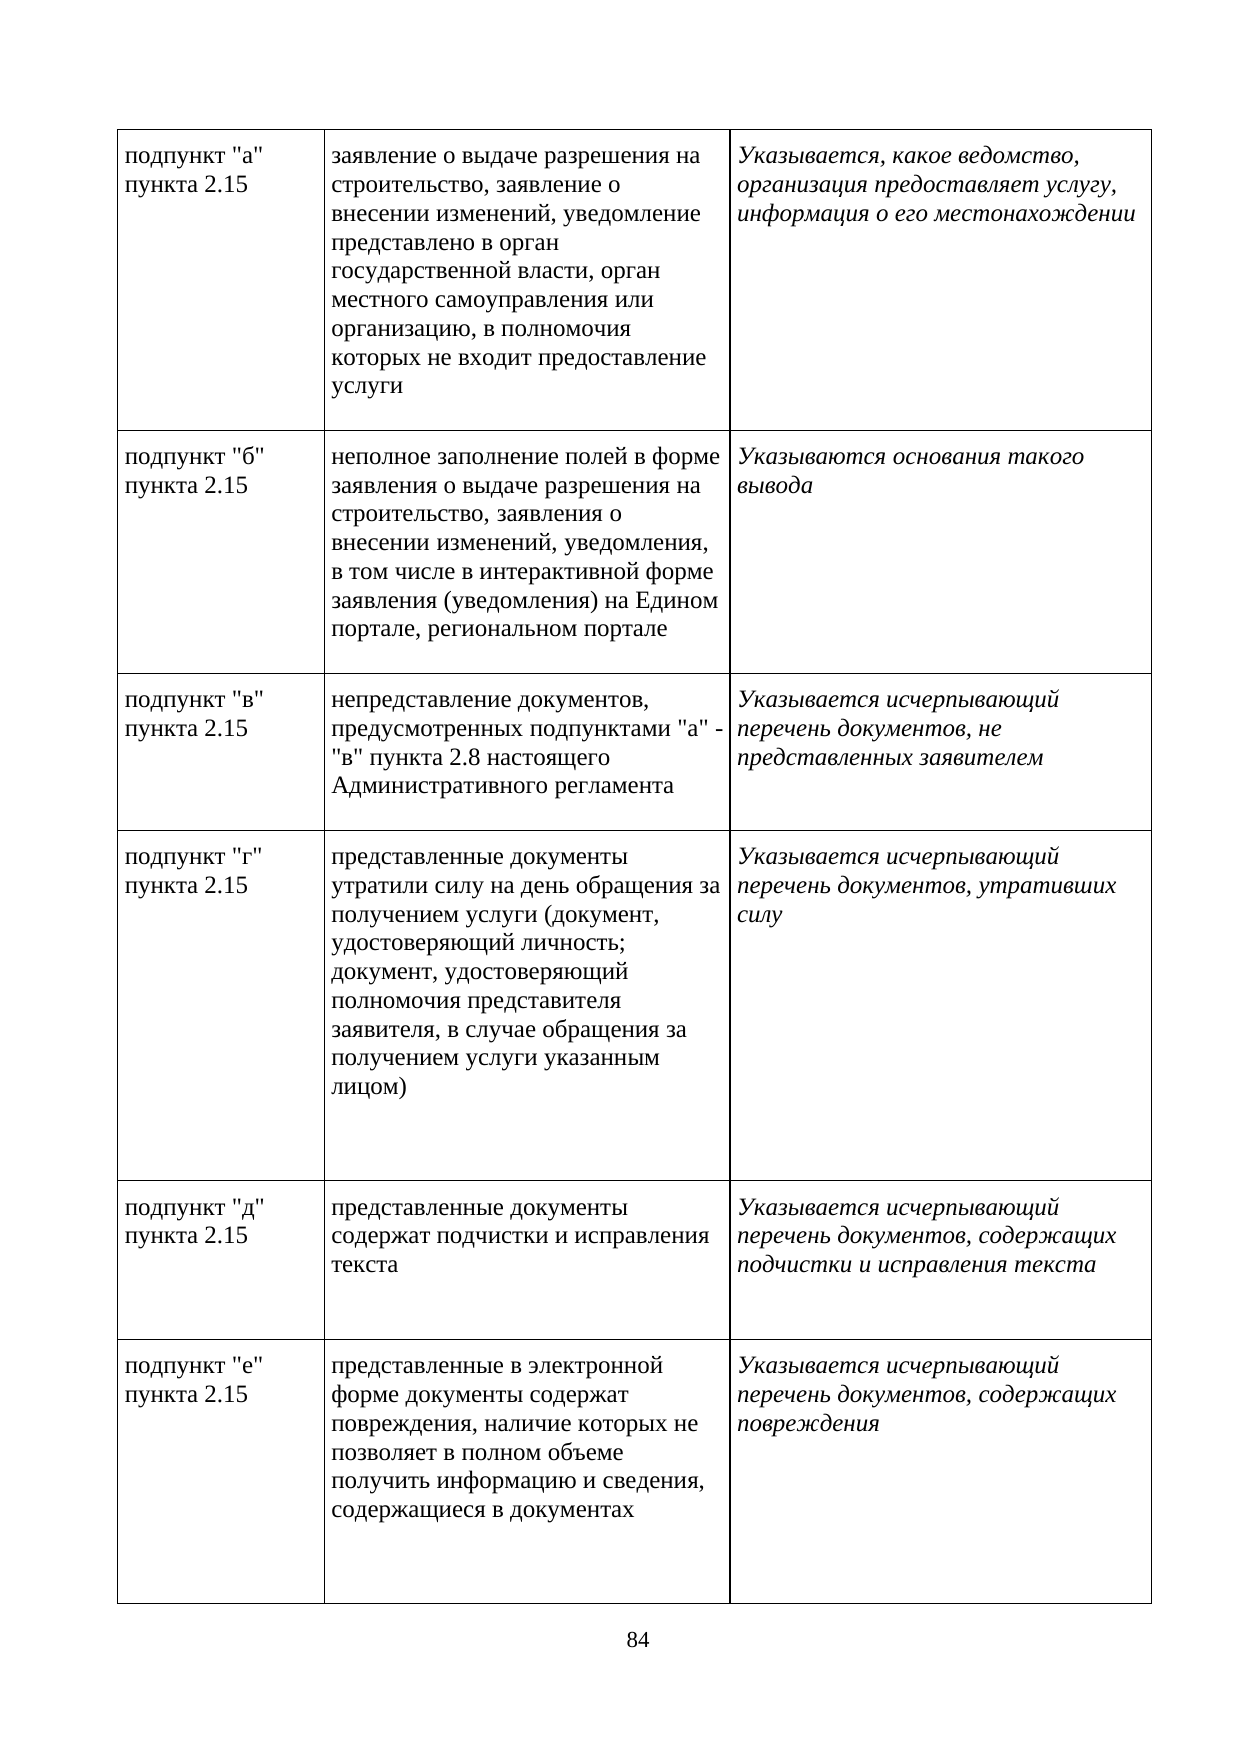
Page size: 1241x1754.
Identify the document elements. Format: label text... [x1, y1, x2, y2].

table_cell подпункт "д" пункта 2.15 [118, 1181, 324, 1339]
table_cell подпункт "г" пункта 2.15 [118, 831, 324, 1180]
table_header Указывается, какое ведомство, организация предоставляет услугу, информация о его местонахождении [731, 130, 1151, 430]
table_cell неполное заполнение полей в форме заявления о выдаче разрешения на строительство, заявления о внесении изменений, уведомления, в том числе в интерактивной форме заявления (уведомления) на Едином портале, региональном портале [325, 431, 729, 673]
table_header подпункт "а" пункта 2.15 [118, 130, 324, 430]
table_cell Указывается исчерпывающий перечень документов, не представленных заявителем [731, 674, 1151, 830]
table_cell Указывается исчерпывающий перечень документов, содержащих повреждения [731, 1340, 1151, 1603]
table_cell представленные в электронной форме документы содержат повреждения, наличие которых не позволяет в полном объеме получить информацию и сведения, содержащиеся в документах [325, 1340, 729, 1603]
table_cell представленные документы утратили силу на день обращения за получением услуги (документ, удостоверяющий личность; документ, удостоверяющий полномочия представителя заявителя, в случае обращения за получением услуги указанным лицом) [325, 831, 729, 1180]
table_cell подпункт "в" пункта 2.15 [118, 674, 324, 830]
table_cell подпункт "е" пункта 2.15 [118, 1340, 324, 1603]
table_header заявление о выдаче разрешения на строительство, заявление о внесении изменений, уведомление представлено в орган государственной власти, орган местного самоуправления или организацию, в полномочия которых не входит предоставление услуги [325, 130, 729, 430]
table_cell Указываются основания такого вывода [731, 431, 1151, 673]
table_cell непредставление документов, предусмотренных подпунктами "а" - "в" пункта 2.8 настоящего Административного регламента [325, 674, 729, 830]
table_cell Указывается исчерпывающий перечень документов, содержащих подчистки и исправления текста [731, 1181, 1151, 1339]
table_cell представленные документы содержат подчистки и исправления текста [325, 1181, 729, 1339]
table_cell подпункт "б" пункта 2.15 [118, 431, 324, 673]
table_cell Указывается исчерпывающий перечень документов, утративших силу [731, 831, 1151, 1180]
